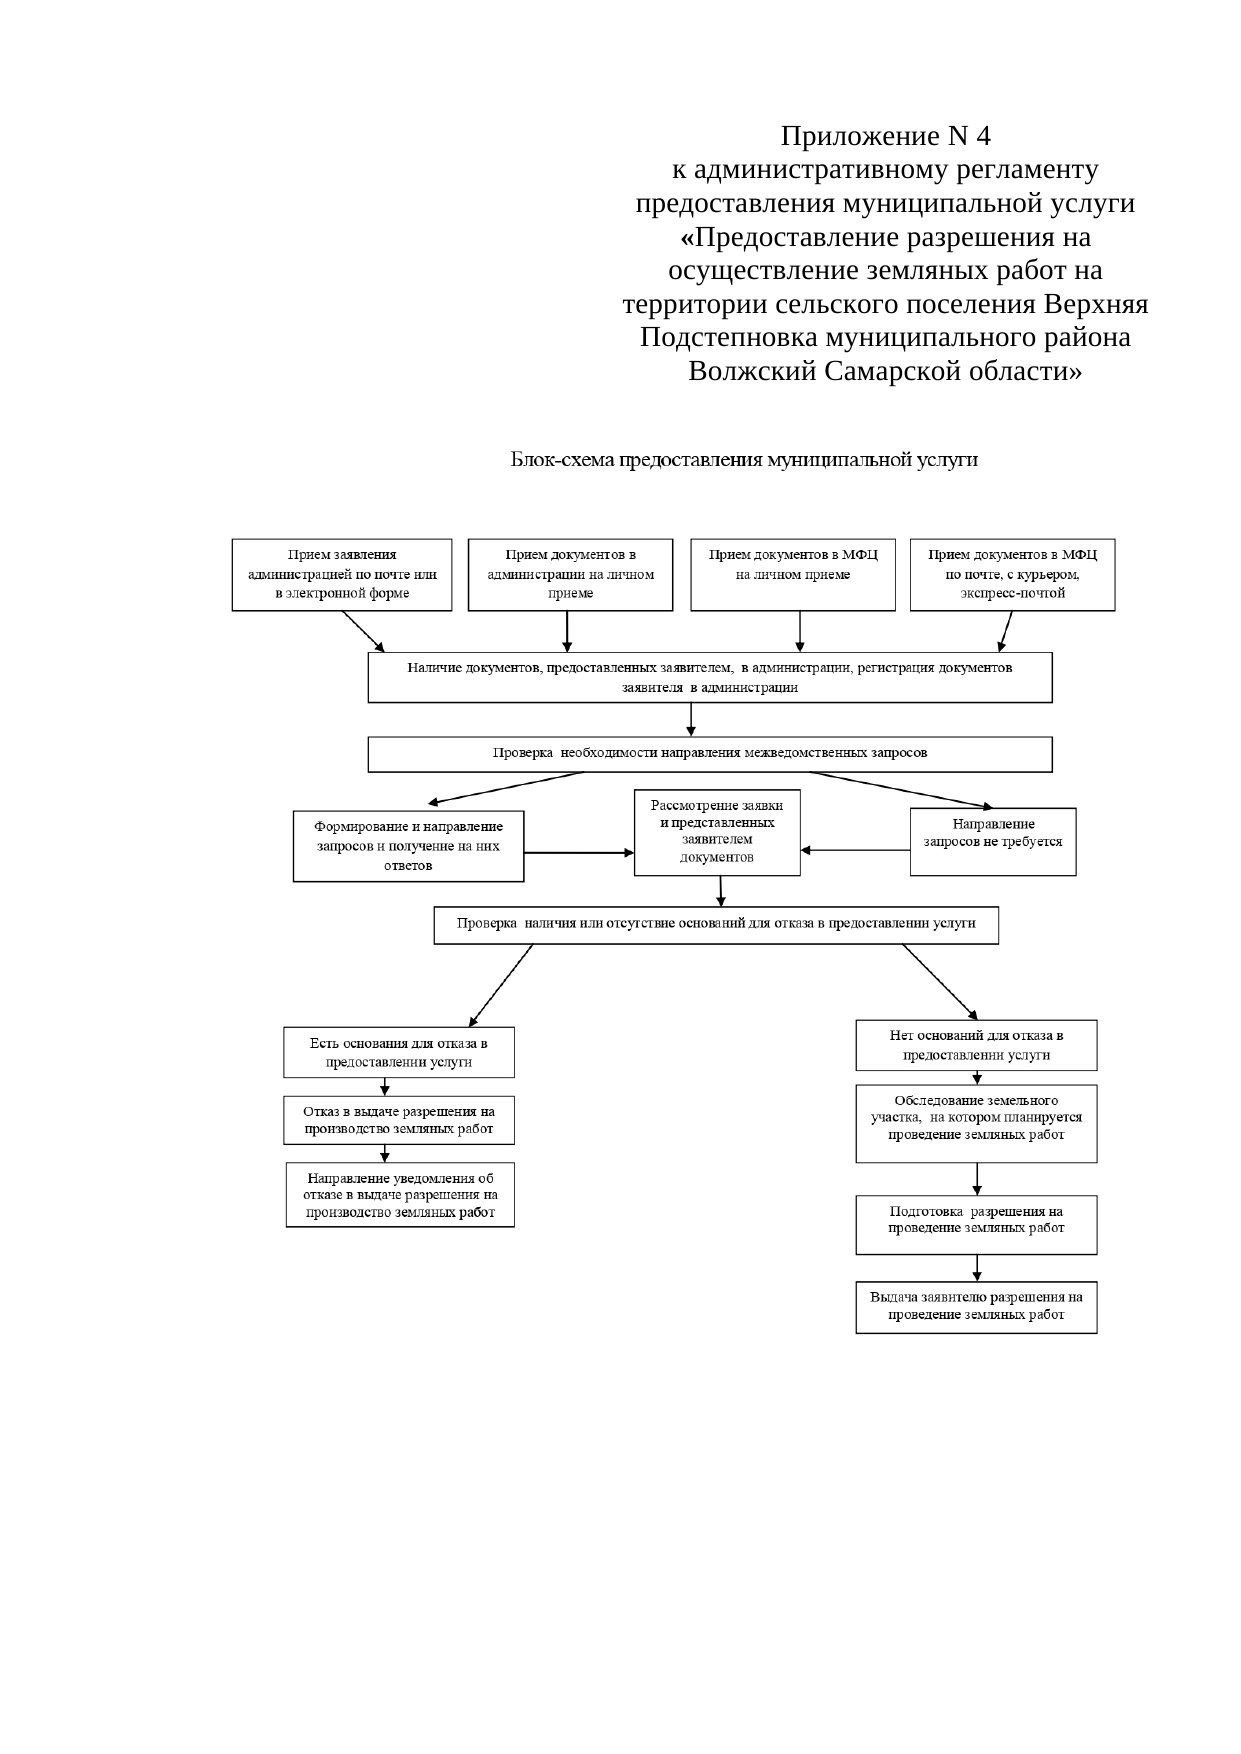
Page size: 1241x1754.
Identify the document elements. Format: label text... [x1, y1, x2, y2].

text к административному регламенту предоставления муниципальной услуги [620, 152, 1152, 219]
picture [177, 436, 1152, 1547]
text «Предоставление разрешения на осуществление земляных работ на территории сельского поселения Верхняя Подстепновка муниципального района Волжский Самарской области» [620, 219, 1152, 386]
text Приложение N 4 [620, 118, 1152, 152]
